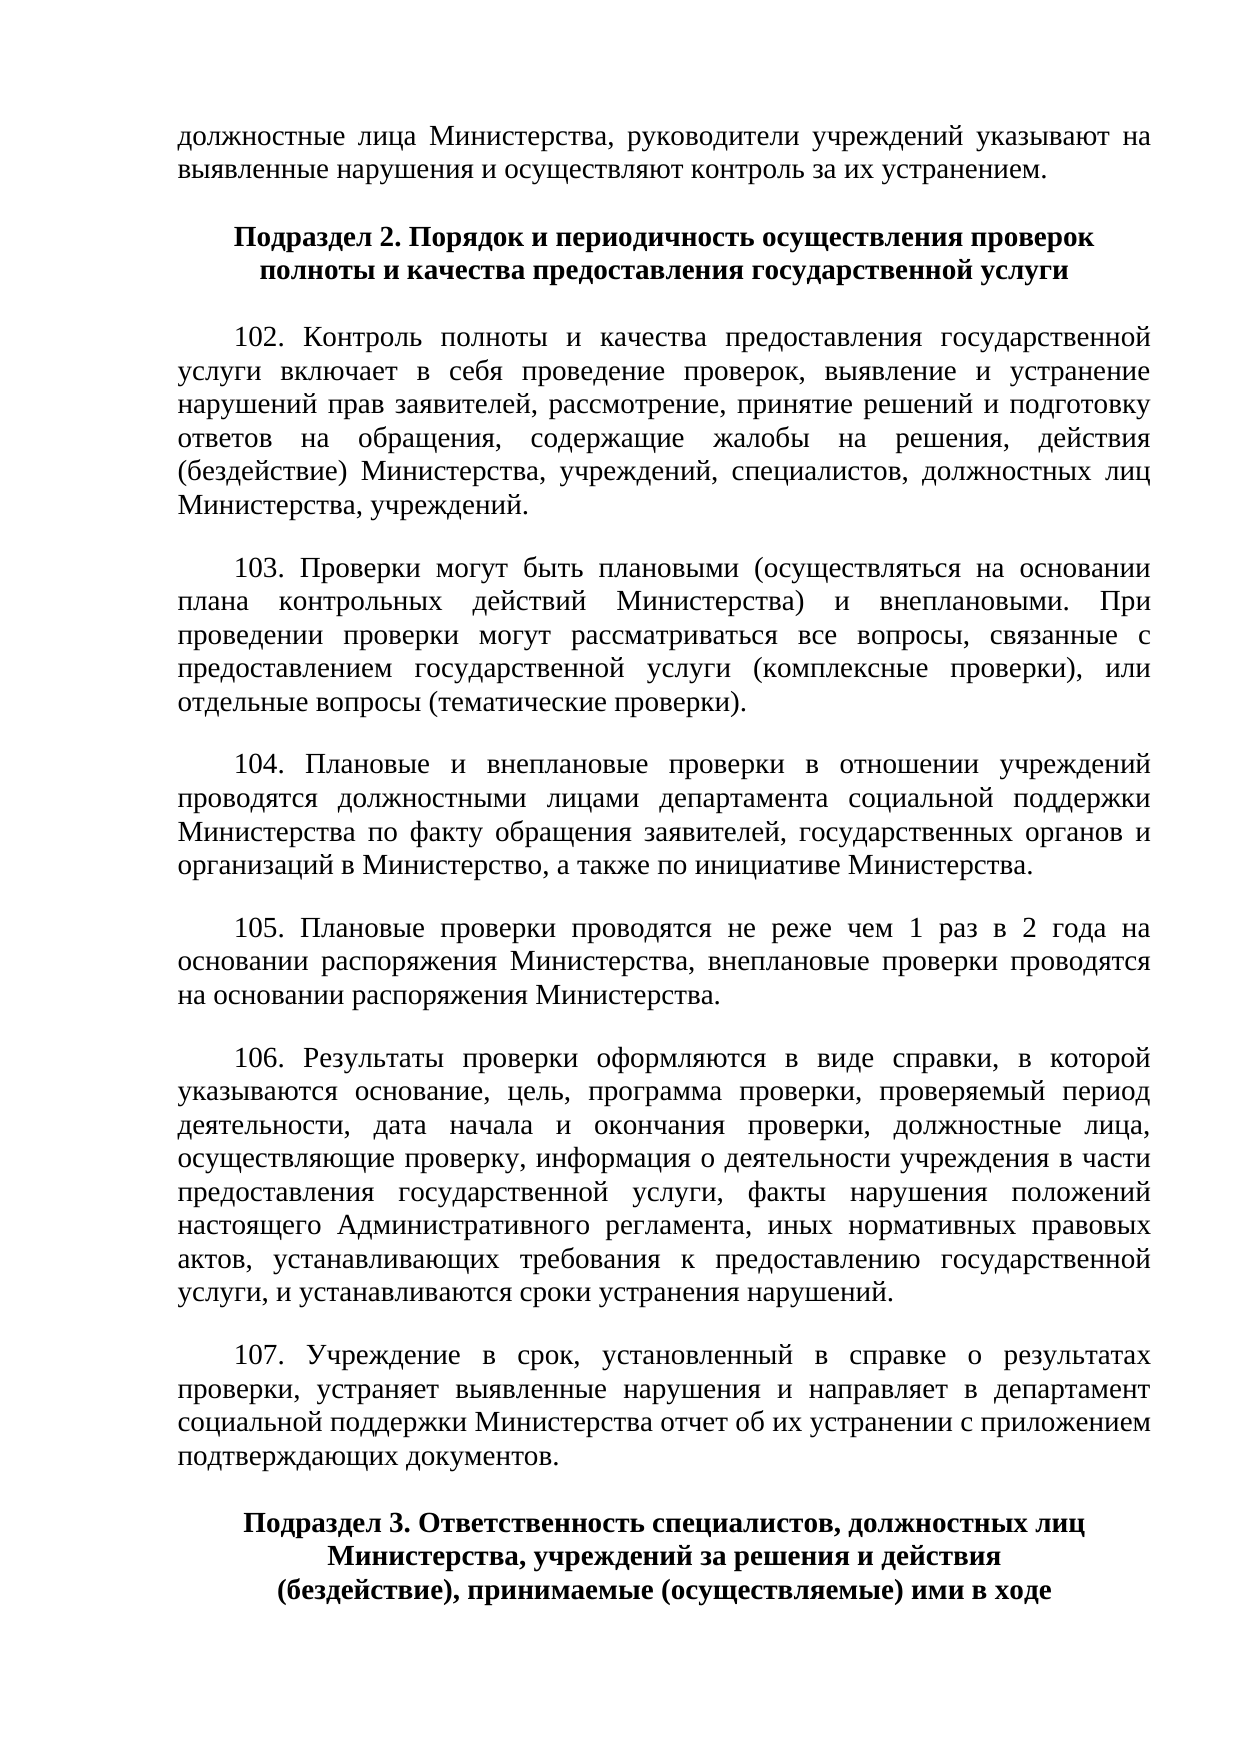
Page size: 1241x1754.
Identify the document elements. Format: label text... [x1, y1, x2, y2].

text 104. Плановые и внеплановые проверки в отношении учреждений проводятся должностными лицами департамента социальной поддержки Министерства по факту обращения заявителей, государственных органов и организаций в Министерство, а также по инициативе Министерства. [177, 747, 1152, 881]
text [177, 118, 1152, 185]
text 103. Проверки могут быть плановыми (осуществляться на основании плана контрольных действий Министерства) и внеплановыми. При проведении проверки могут рассматриваться все вопросы, связанные с предоставлением государственной услуги (комплексные проверки), или отдельные вопросы (тематические проверки). [177, 550, 1152, 717]
text 105. Плановые проверки проводятся не реже чем 1 раз в 2 года на основании распоряжения Министерства, внеплановые проверки проводятся на основании распоряжения Министерства. [177, 910, 1152, 1011]
text 107. Учреждение в срок, установленный в справке о результатах проверки, устраняет выявленные нарушения и направляет в департамент социальной поддержки Министерства отчет об их устранении с приложением подтверждающих документов. [177, 1337, 1152, 1471]
text 102. Контроль полноты и качества предоставления государственной услуги включает в себя проведение проверок, выявление и устранение нарушений прав заявителей, рассмотрение, принятие решений и подготовку ответов на обращения, содержащие жалобы на решения, действия (бездействие) Министерства, учреждений, специалистов, должностных лиц Министерства, учреждений. [177, 319, 1152, 521]
title полноты и качества предоставления государственной услуги [177, 252, 1152, 286]
title (бездействие), принимаемые (осуществляемые) ими в ходе [177, 1572, 1152, 1606]
text 106. Результаты проверки оформляются в виде справки, в которой указываются основание, цель, программа проверки, проверяемый период деятельности, дата начала и окончания проверки, должностные лица, осуществляющие проверку, информация о деятельности учреждения в части предоставления государственной услуги, факты нарушения положений настоящего Административного регламента, иных нормативных правовых актов, устанавливающих требования к предоставлению государственной услуги, и устанавливаются сроки устранения нарушений. [177, 1040, 1152, 1308]
title Подраздел 3. Ответственность специалистов, должностных лиц [177, 1505, 1152, 1538]
title Министерства, учреждений за решения и действия [177, 1538, 1152, 1572]
title Подраздел 2. Порядок и периодичность осуществления проверок [177, 219, 1152, 252]
